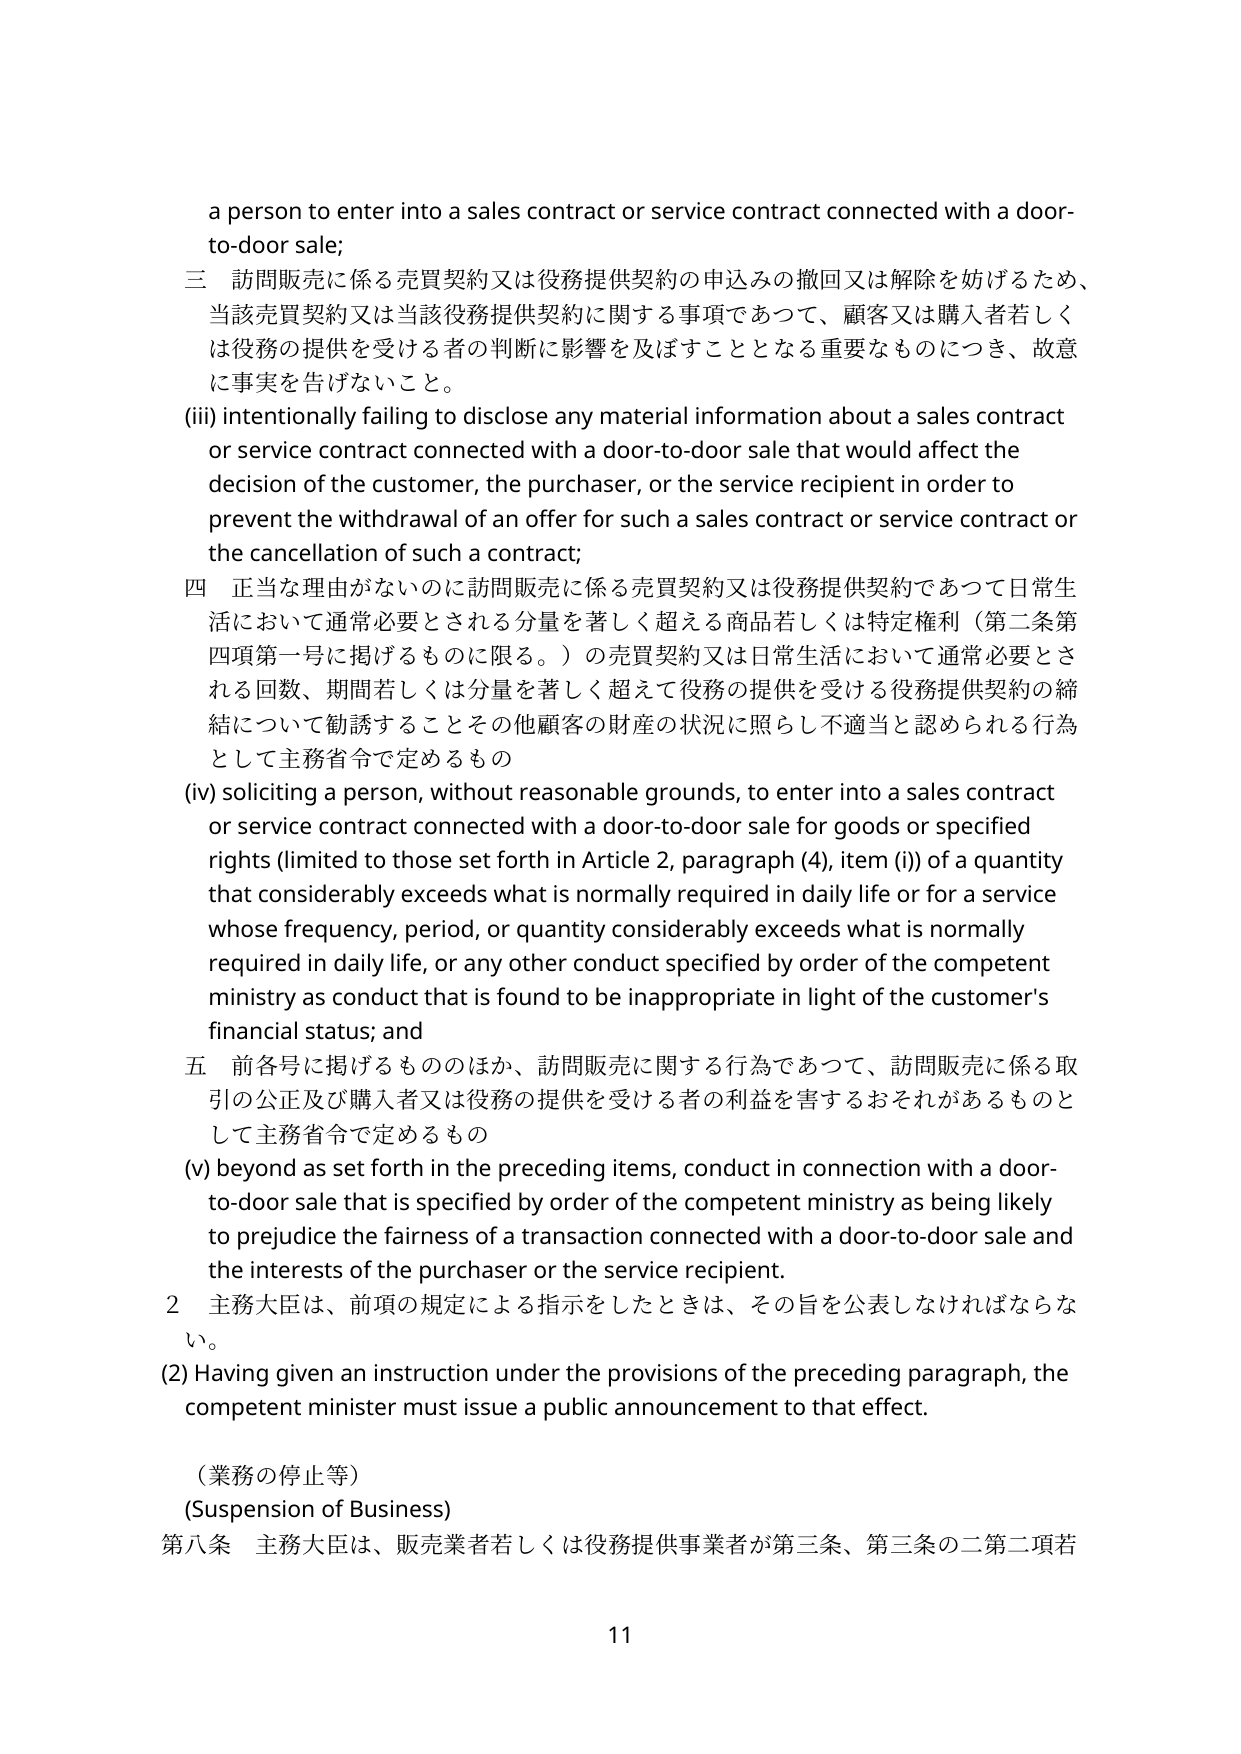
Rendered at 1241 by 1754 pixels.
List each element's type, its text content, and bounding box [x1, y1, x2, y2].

text 四 正当な理由がないのに訪問販売に係る売買契約又は役務提供契約であつて日常生活において通常必要とされる分量を著しく超える商品若しくは特定権利（第二条第四項第一号に掲げるものに限る。）の売買契約又は日常生活において通常必要とされる回数、期間若しくは分量を著しく超えて役務の提供を受ける役務提供契約の締結について勧誘することその他顧客の財産の状況に照らし不適当と認められる行為として主務省令で定めるもの [184, 569, 1079, 774]
text (2) Having given an instruction under the provisions of the preceding paragraph, the competent minister must issue a public announcement to that effect. [161, 1355, 1079, 1424]
text (iv) soliciting a person, without reasonable grounds, to enter into a sales contract or service contract connected with a door-to-door sale for goods or specified rights (limited to those set forth in Article 2, paragraph (4), item (i)) of a quantity that considerably exceeds what is normally required in daily life or for a service whose frequency, period, or quantity considerably exceeds what is normally required in daily life, or any other conduct specified by order of the competent ministry as conduct that is found to be inappropriate in light of the customer's financial status; and [184, 774, 1079, 1048]
text (iii) intentionally failing to disclose any material information about a sales contract or service contract connected with a door-to-door sale that would affect the decision of the customer, the purchaser, or the service recipient in order to prevent the withdrawal of an offer for such a sales contract or service contract or the cancellation of such a contract; [184, 399, 1079, 569]
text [161, 1526, 1079, 1560]
text ２ 主務大臣は、前項の規定による指示をしたときは、その旨を公表しなければならない。 [161, 1287, 1079, 1355]
text 三 訪問販売に係る売買契約又は役務提供契約の申込みの撤回又は解除を妨げるため、当該売買契約又は当該役務提供契約に関する事項であつて、顧客又は購入者若しくは役務の提供を受ける者の判断に影響を及ぼすこととなる重要なものにつき、故意に事実を告げないこと。 [184, 262, 1079, 399]
text (Suspension of Business) [184, 1492, 1079, 1526]
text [184, 194, 1079, 262]
text 五 前各号に掲げるもののほか、訪問販売に関する行為であつて、訪問販売に係る取引の公正及び購入者又は役務の提供を受ける者の利益を害するおそれがあるものとして主務省令で定めるもの [184, 1048, 1079, 1150]
text (v) beyond as set forth in the preceding items, conduct in connection with a door-to-door sale that is specified by order of the competent ministry as being likely to prejudice the fairness of a transaction connected with a door-to-door sale and the interests of the purchaser or the service recipient. [184, 1150, 1079, 1287]
text （業務の停止等） [184, 1458, 1079, 1492]
